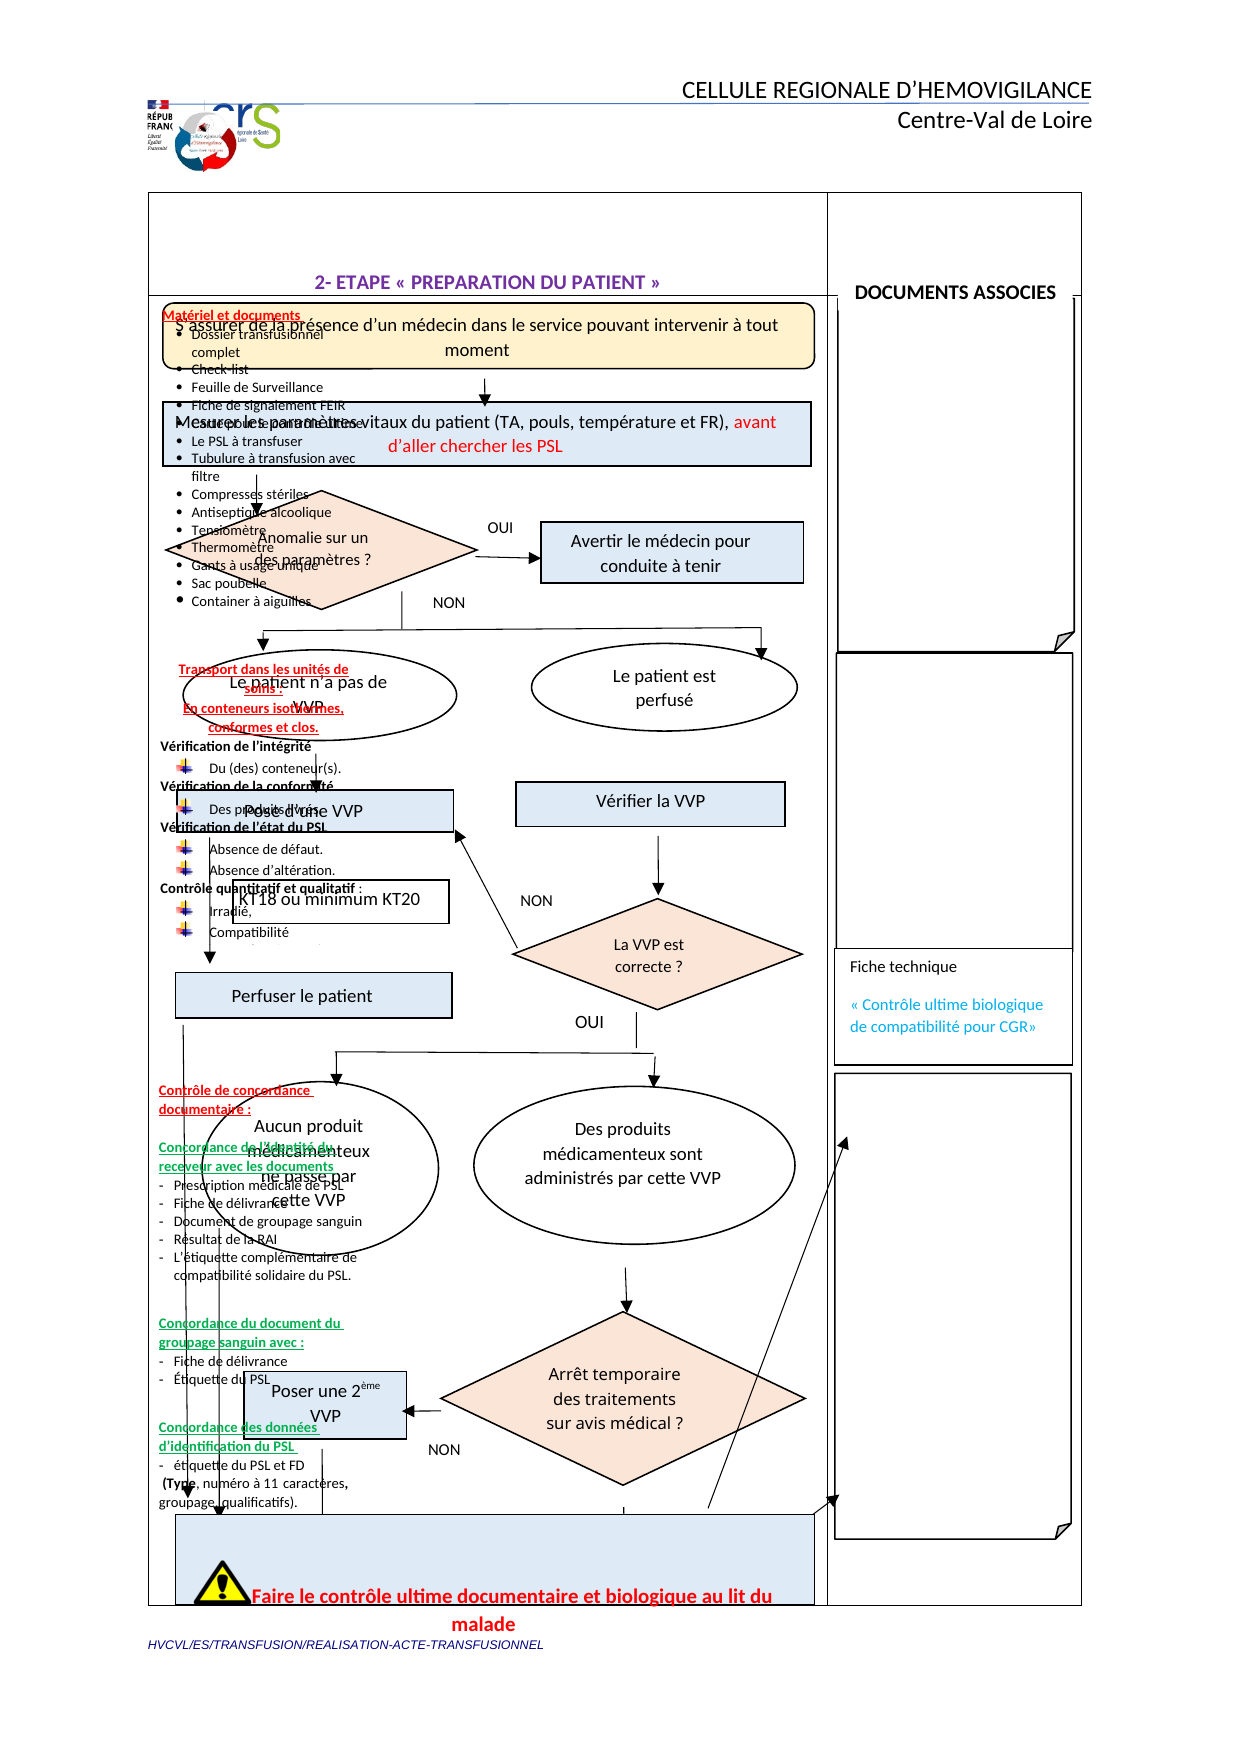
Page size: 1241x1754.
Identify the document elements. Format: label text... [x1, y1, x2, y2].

picture [147, 100, 281, 172]
picture [176, 838, 193, 855]
picture [176, 757, 193, 774]
picture [176, 797, 193, 815]
picture [176, 899, 193, 916]
picture [176, 920, 193, 937]
table_cell [828, 193, 1081, 295]
picture [193, 1560, 252, 1604]
table_cell [149, 296, 827, 1605]
picture [176, 859, 193, 876]
picture [1020, 1021, 1027, 1032]
table_cell [828, 296, 1081, 1605]
